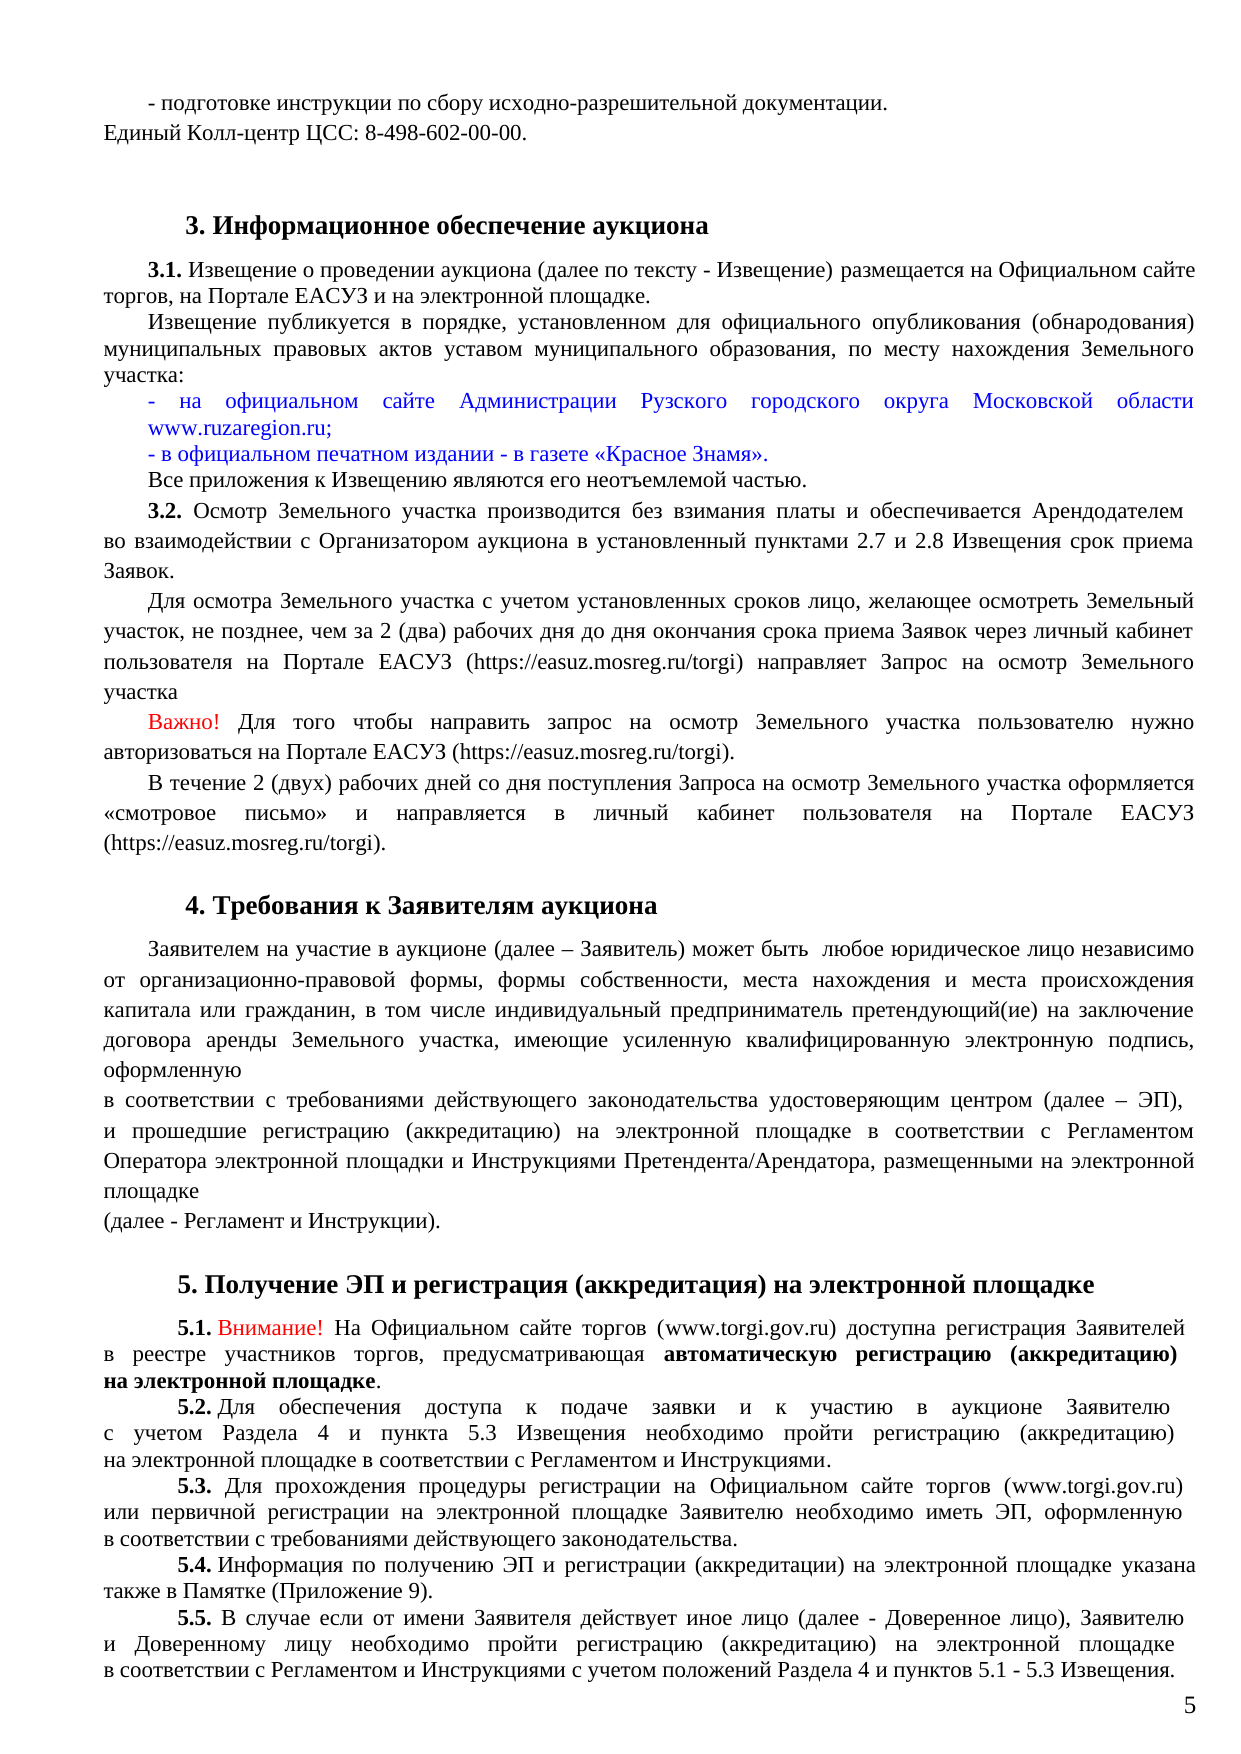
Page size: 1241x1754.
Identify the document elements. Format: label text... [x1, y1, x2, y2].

text В течение 2 (двух) рабочих дней со дня поступления Запроса на осмотр Земельного участка оформляется «смотровое письмо» и направляется в личный кабинет пользователя на Портале ЕАСУЗ (https://easuz.mosreg.ru/torgi). [103, 768, 1196, 855]
text Все приложения к Извещению являются его неотъемлемой частью. [103, 466, 1196, 493]
text 5.1. Внимание! На Официальном сайте торгов (www.torgi.gov.ru) доступна регистрация Заявителей в реестре участников торгов, предусматривающая автоматическую регистрацию (аккредитацию) на электронной площадке. [103, 1314, 1196, 1393]
text 5.2. Для обеспечения доступа к подаче заявки и к участию в аукционе Заявителю с учетом Раздела 4 и пункта 5.3 Извещения необходимо пройти регистрацию (аккредитацию) на электронной площадке в соответствии с Регламентом и Инструкциями. [103, 1393, 1196, 1472]
text Для осмотра Земельного участка с учетом установленных сроков лицо, желающее осмотреть Земельный участок, не позднее, чем за 2 (два) рабочих дня до дня окончания срока приема Заявок через личный кабинет пользователя на Портале ЕАСУЗ (https://easuz.mosreg.ru/torgi) направляет Запрос на осмотр Земельного участка [103, 587, 1196, 704]
subtitle 4. Требования к Заявителям аукциона [185, 889, 1196, 921]
text 3.2. Осмотр Земельного участка производится без взимания платы и обеспечивается Арендодателем во взаимодействии с Организатором аукциона в установленный пунктами 2.7 и 2.8 Извещения срок приема Заявок. [103, 497, 1196, 583]
text - на официальном сайте Администрации Рузского городского округа Московской области www.ruzaregion.ru; [148, 387, 1196, 440]
text Единый Колл-центр ЦСС: 8-498-602-00-00. [103, 119, 1196, 145]
text - подготовке инструкции по сбору исходно-разрешительной документации. [103, 89, 1196, 115]
text Заявителем на участие в аукционе (далее – Заявитель) может быть любое юридическое лицо независимо от организационно-правовой формы, формы собственности, места нахождения и места происхождения капитала или гражданин, в том числе индивидуальный предприниматель претендующий(ие) на заключение договора аренды Земельного участка, имеющие усиленную квалифицированную электронную подпись, оформленную в соответствии с требованиями действующего законодательства удостоверяющим центром (далее – ЭП), и прошедшие регистрацию (аккредитацию) на электронной площадке в соответствии с Регламентом Оператора электронной площадки и Инструкциями Претендента/Арендатора, размещенными на электронной площадке (далее - Регламент и Инструкции). [103, 936, 1196, 1234]
text 5.4. Информация по получению ЭП и регистрации (аккредитации) на электронной площадке указана также в Памятке (Приложение 9). [103, 1551, 1196, 1604]
text 5.5. В случае если от имени Заявителя действует иное лицо (далее - Доверенное лицо), Заявителю и Доверенному лицу необходимо пройти регистрацию (аккредитацию) на электронной площадке в соответствии с Регламентом и Инструкциями с учетом положений Раздела 4 и пунктов 5.1 - 5.3 Извещения. [103, 1604, 1196, 1683]
text Важно! Для того чтобы направить запрос на осмотр Земельного участка пользователю нужно авторизоваться на Портале ЕАСУЗ (https://easuz.mosreg.ru/torgi). [103, 708, 1196, 765]
text Извещение публикуется в порядке, установленном для официального опубликования (обнародования) муниципальных правовых актов уставом муниципального образования, по месту нахождения Земельного участка: [103, 308, 1196, 387]
text 5.3. Для прохождения процедуры регистрации на Официальном сайте торгов (www.torgi.gov.ru) или первичной регистрации на электронной площадке Заявителю необходимо иметь ЭП, оформленную в соответствии с требованиями действующего законодательства. [103, 1472, 1196, 1551]
subtitle 3. Информационное обеспечение аукциона [185, 209, 1196, 241]
subtitle 5. Получение ЭП и регистрация (аккредитация) на электронной площадке [103, 1268, 1196, 1299]
text - в официальном печатном издании - в газете «Красное Знамя». [148, 440, 1196, 466]
text 3.1. Извещение о проведении аукциона (далее по тексту - Извещение) размещается на Официальном сайте торгов, на Портале ЕАСУЗ и на электронной площадке. [103, 256, 1196, 308]
